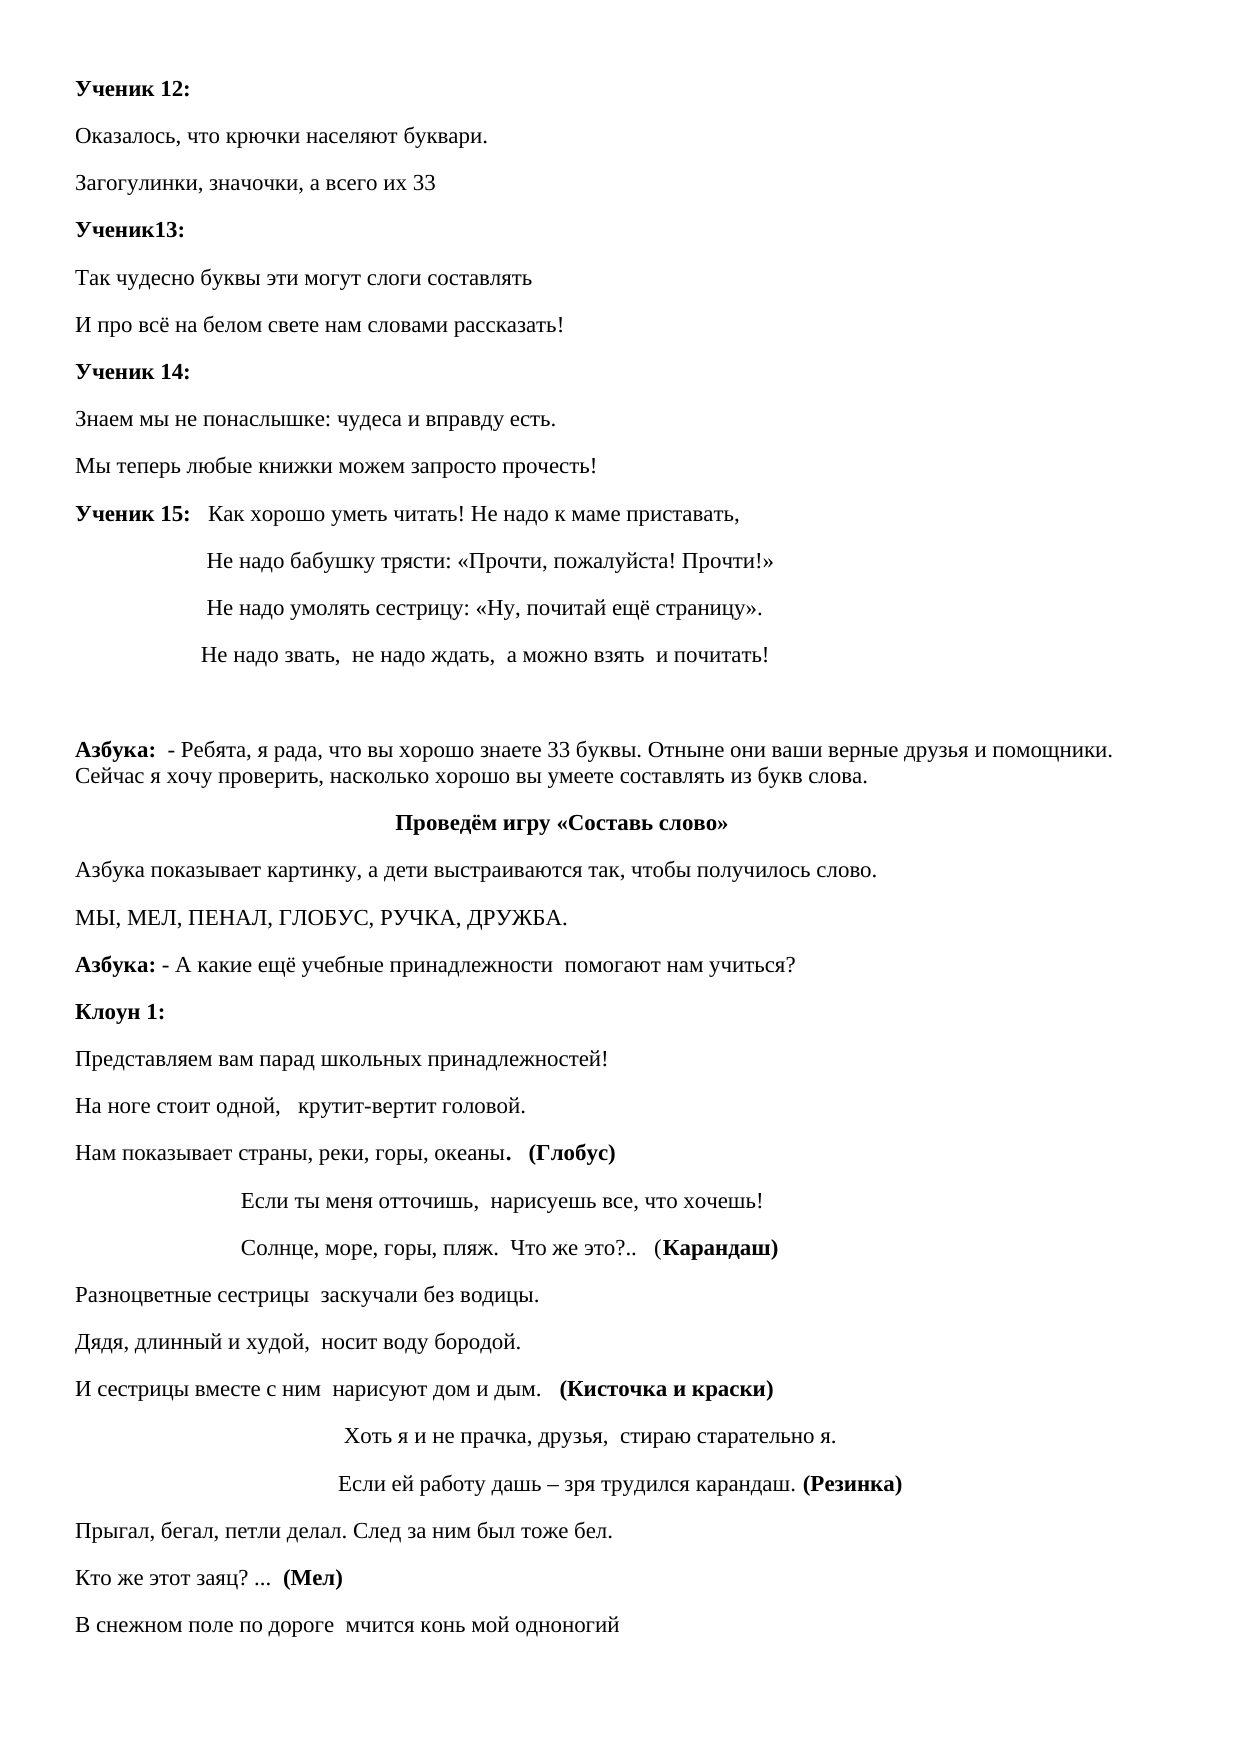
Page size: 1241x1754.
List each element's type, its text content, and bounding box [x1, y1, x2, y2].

text Солнце, море, горы, пляж. Что же это?.. (Карандаш) [75, 1234, 1165, 1260]
text Клоун 1: [75, 998, 1165, 1024]
text И про всё на белом свете нам словами рассказать! [75, 311, 1165, 337]
text Представляем вам парад школьных принадлежностей! [75, 1045, 1165, 1071]
text Знаем мы не понаслышке: чудеса и вправду есть. [75, 405, 1165, 432]
text Дядя, длинный и худой, носит воду бородой. [75, 1328, 1165, 1354]
text Проведём игру «Составь слово» [75, 809, 1165, 836]
text Оказалось, что крючки населяют буквари. [75, 122, 1165, 148]
text Если ей работу дашь – зря трудился карандаш. (Резинка) [75, 1470, 1165, 1496]
text Не надо звать, не надо ждать, а можно взять и почитать! [75, 641, 1165, 668]
text Мы теперь любые книжки можем запросто прочесть! [75, 452, 1165, 479]
text Ученик 15: Как хорошо уметь читать! Не надо к маме приставать, [75, 500, 1165, 526]
text Так чудесно буквы эти могут слоги составлять [75, 264, 1165, 290]
text Азбука: - Ребята, я рада, что вы хорошо знаете 33 буквы. Отныне они ваши верные друзья и помощники. Сейчас я хочу проверить, насколько хорошо вы умеете составлять из букв слова. [75, 736, 1165, 788]
text Ученик 12: [75, 75, 1165, 101]
text Прыгал, бегал, петли делал. След за ним был тоже бел. [75, 1517, 1165, 1543]
text Азбука: - А какие ещё учебные принадлежности помогают нам учиться? [75, 951, 1165, 977]
text Азбука показывает картинку, а дети выстраиваются так, чтобы получилось слово. [75, 856, 1165, 883]
text Хоть я и не прачка, друзья, стираю старательно я. [75, 1423, 1165, 1449]
text Нам показывает страны, реки, горы, океаны. (Глобус) [75, 1139, 1165, 1166]
text Кто же этот заяц? ... (Мел) [75, 1564, 1165, 1591]
text В снежном поле по дороге мчится конь мой одноногий [75, 1611, 1165, 1638]
text Разноцветные сестрицы заскучали без водицы. [75, 1281, 1165, 1307]
text Ученик13: [75, 217, 1165, 243]
text Не надо бабушку трясти: «Прочти, пожалуйста! Прочти!» [75, 547, 1165, 573]
text Если ты меня отточишь, нарисуешь все, что хочешь! [75, 1187, 1165, 1213]
text Ученик 14: [75, 358, 1165, 384]
text Загогулинки, значочки, а всего их 33 [75, 169, 1165, 196]
text И сестрицы вместе с ним нарисуют дом и дым. (Кисточка и краски) [75, 1375, 1165, 1402]
text МЫ, МЕЛ, ПЕНАЛ, ГЛОБУС, РУЧКА, ДРУЖБА. [75, 903, 1165, 930]
text Не надо умолять сестрицу: «Ну, почитай ещё страницу». [75, 594, 1165, 620]
text На ноге стоит одной, крутит-вертит головой. [75, 1092, 1165, 1119]
